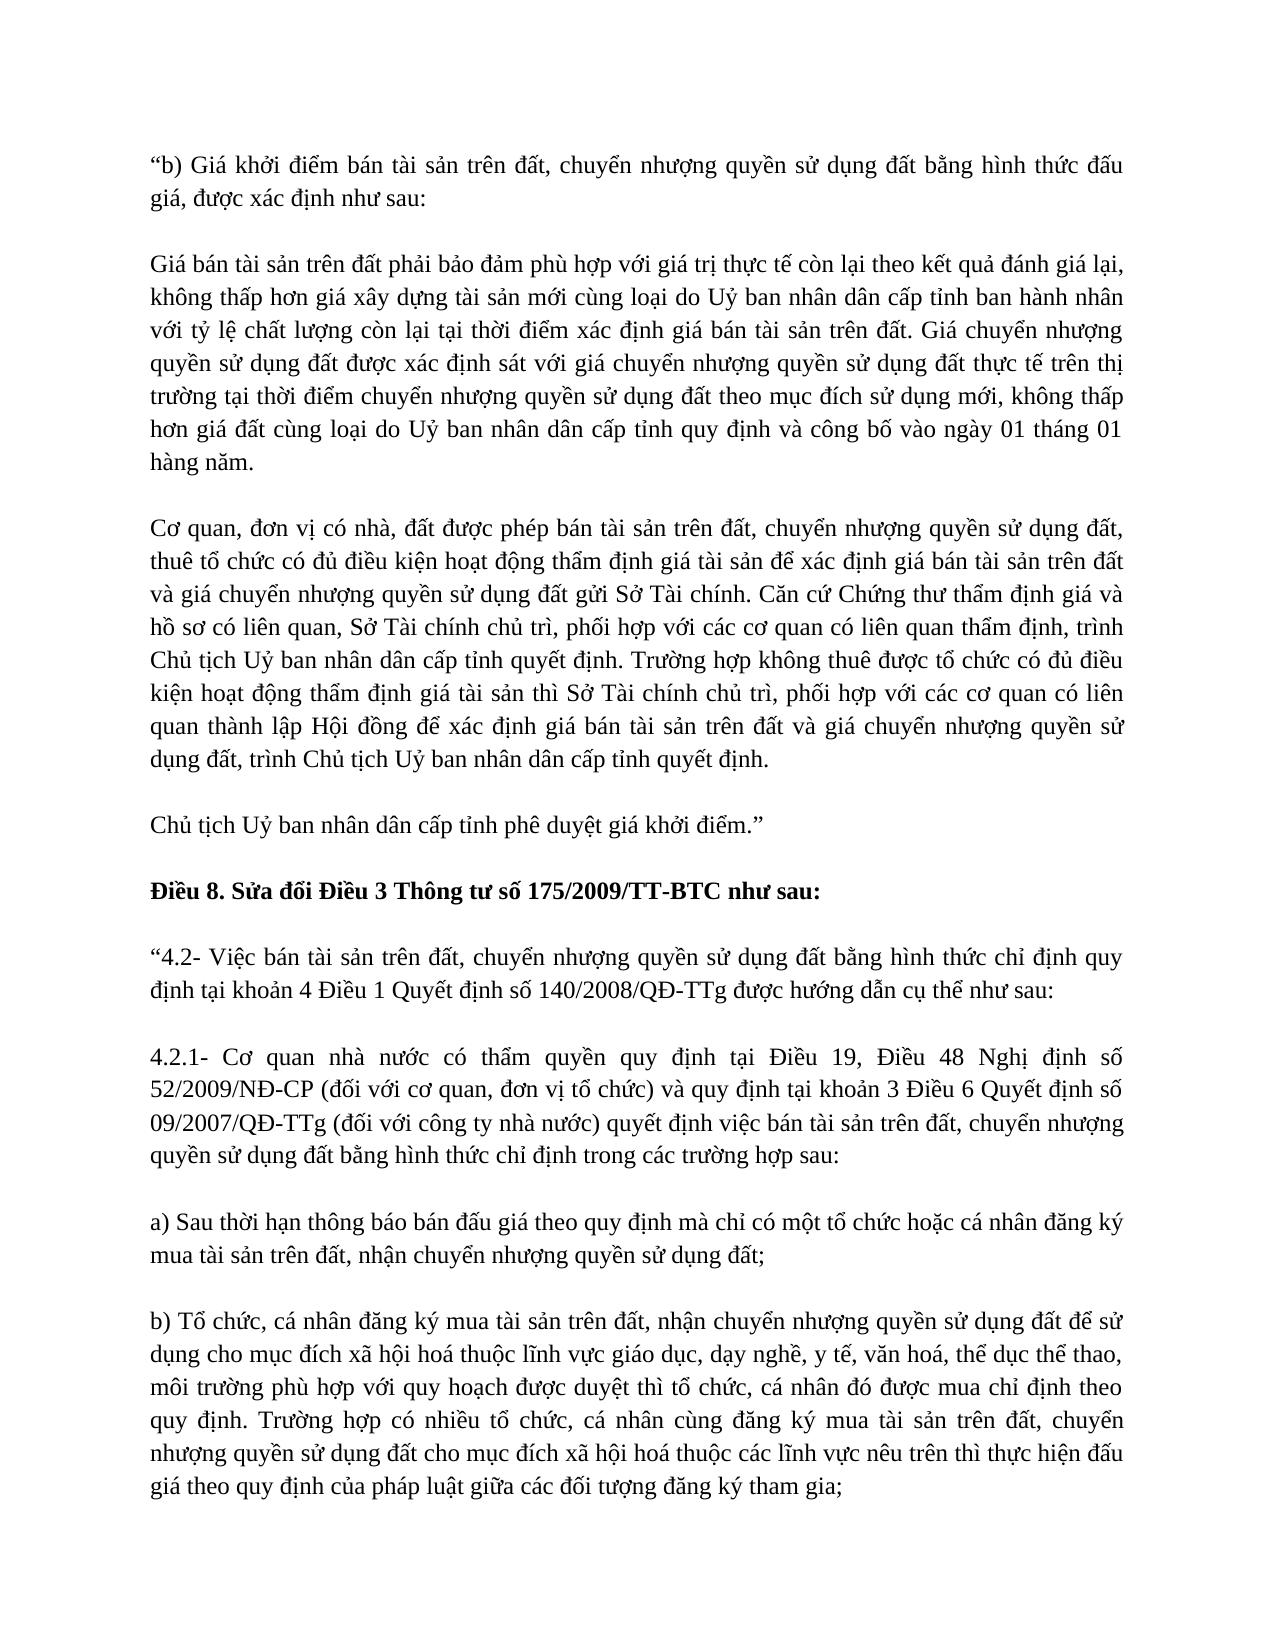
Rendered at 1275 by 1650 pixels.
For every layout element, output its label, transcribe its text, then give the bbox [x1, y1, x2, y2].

text a) Sau thời hạn thông báo bán đấu giá theo quy định mà chỉ có một tổ chức hoặc cá nhân đăng ký mua tài sản trên đất, nhận chuyển nhượng quyền sử dụng đất; [150, 1207, 1125, 1268]
text Điều 8. Sửa đổi Điều 3 Thông tư số 175/2009/TT-BTC như sau: [150, 876, 1125, 905]
text “4.2- Việc bán tài sản trên đất, chuyển nhượng quyền sử dụng đất bằng hình thức chỉ định quy định tại khoản 4 Điều 1 Quyết định số 140/2008/QĐ-TTg được hướng dẫn cụ thể như sau: [150, 942, 1125, 1004]
text b) Tổ chức, cá nhân đăng ký mua tài sản trên đất, nhận chuyển nhượng quyền sử dụng đất để sử dụng cho mục đích xã hội hoá thuộc lĩnh vực giáo dục, dạy nghề, y tế, văn hoá, thể dục thể thao, môi trường phù hợp với quy hoạch được duyệt thì tổ chức, cá nhân đó được mua chỉ định theo quy định. Trường hợp có nhiều tổ chức, cá nhân cùng đăng ký mua tài sản trên đất, chuyển nhượng quyền sử dụng đất cho mục đích xã hội hoá thuộc các lĩnh vực nêu trên thì thực hiện đấu giá theo quy định của pháp luật giữa các đối tượng đăng ký tham gia; [150, 1306, 1125, 1499]
text Chủ tịch Uỷ ban nhân dân cấp tỉnh phê duyệt giá khởi điểm.” [150, 810, 1125, 839]
text Giá bán tài sản trên đất phải bảo đảm phù hợp với giá trị thực tế còn lại theo kết quả đánh giá lại, không thấp hơn giá xây dựng tài sản mới cùng loại do Uỷ ban nhân dân cấp tỉnh ban hành nhân với tỷ lệ chất lượng còn lại tại thời điểm xác định giá bán tài sản trên đất. Giá chuyển nhượng quyền sử dụng đất được xác định sát với giá chuyển nhượng quyền sử dụng đất thực tế trên thị trường tại thời điểm chuyển nhượng quyền sử dụng đất theo mục đích sử dụng mới, không thấp hơn giá đất cùng loại do Uỷ ban nhân dân cấp tỉnh quy định và công bố vào ngày 01 tháng 01 hàng năm. [150, 249, 1125, 476]
text “b) Giá khởi điểm bán tài sản trên đất, chuyển nhượng quyền sử dụng đất bằng hình thức đấu giá, được xác định như sau: [150, 150, 1125, 212]
text 4.2.1- Cơ quan nhà nước có thẩm quyền quy định tại Điều 19, Điều 48 Nghị định số 52/2009/NĐ-CP (đối với cơ quan, đơn vị tổ chức) và quy định tại khoản 3 Điều 6 Quyết định số 09/2007/QĐ-TTg (đối với công ty nhà nước) quyết định việc bán tài sản trên đất, chuyển nhượng quyền sử dụng đất bằng hình thức chỉ định trong các trường hợp sau: [150, 1042, 1125, 1169]
text Cơ quan, đơn vị có nhà, đất được phép bán tài sản trên đất, chuyển nhượng quyền sử dụng đất, thuê tổ chức có đủ điều kiện hoạt động thẩm định giá tài sản để xác định giá bán tài sản trên đất và giá chuyển nhượng quyền sử dụng đất gửi Sở Tài chính. Căn cứ Chứng thư thẩm định giá và hồ sơ có liên quan, Sở Tài chính chủ trì, phối hợp với các cơ quan có liên quan thẩm định, trình Chủ tịch Uỷ ban nhân dân cấp tỉnh quyết định. Trường hợp không thuê được tổ chức có đủ điều kiện hoạt động thẩm định giá tài sản thì Sở Tài chính chủ trì, phối hợp với các cơ quan có liên quan thành lập Hội đồng để xác định giá bán tài sản trên đất và giá chuyển nhượng quyền sử dụng đất, trình Chủ tịch Uỷ ban nhân dân cấp tỉnh quyết định. [150, 513, 1125, 773]
